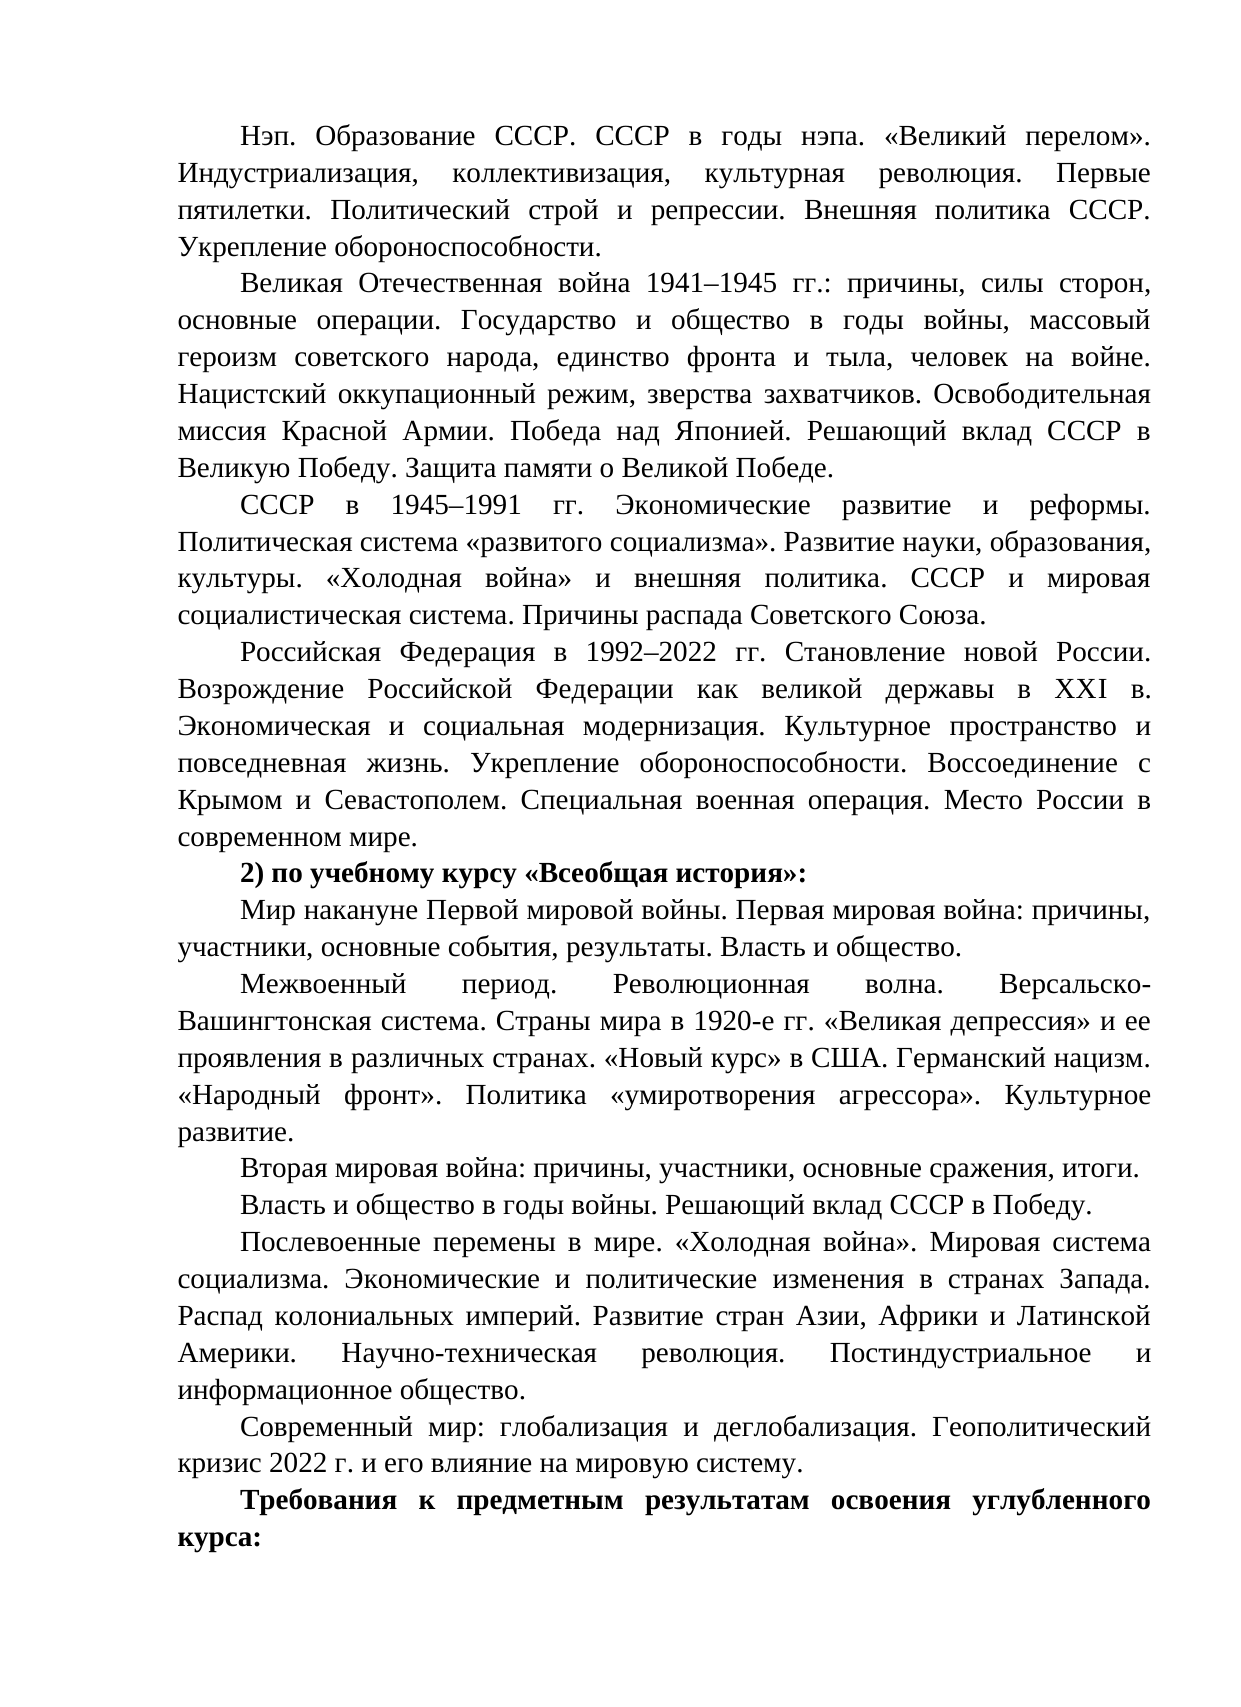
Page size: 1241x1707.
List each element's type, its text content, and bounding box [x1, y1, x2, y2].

text Великая Отечественная война 1941–1945 гг.: причины, силы сторон, основные операции. Государство и общество в годы войны, массовый героизм советского народа, единство фронта и тыла, человек на войне. Нацистский оккупационный режим, зверства захватчиков. Освободительная миссия Красной Армии. Победа над Японией. Решающий вклад СССР в Великую Победу. Защита памяти о Великой Победе. [177, 266, 1152, 483]
text Вторая мировая война: причины, участники, основные сражения, итоги. [177, 1151, 1152, 1184]
text Российская Федерация в 1992–2022 гг. Становление новой России. Возрождение Российской Федерации как великой державы в ХХI в. Экономическая и социальная модернизация. Культурное пространство и повседневная жизнь. Укрепление обороноспособности. Воссоединение с Крымом и Севастополем. Специальная военная операция. Место России в современном мире. [177, 634, 1152, 852]
text 2) по учебному курсу «Всеобщая история»: [177, 856, 1152, 889]
text Требования к предметным результатам освоения углубленного курса: [177, 1482, 1152, 1553]
text Нэп. Образование СССР. СССР в годы нэпа. «Великий перелом». Индустриализация, коллективизация, культурная революция. Первые пятилетки. Политический строй и репрессии. Внешняя политика СССР. Укрепление обороноспособности. [177, 118, 1152, 262]
text СССР в 1945–1991 гг. Экономические развитие и реформы. Политическая система «развитого социализма». Развитие науки, образования, культуры. «Холодная война» и внешняя политика. СССР и мировая социалистическая система. Причины распада Советского Союза. [177, 487, 1152, 631]
text Мир накануне Первой мировой войны. Первая мировая война: причины, участники, основные события, результаты. Власть и общество. [177, 892, 1152, 963]
text Власть и общество в годы войны. Решающий вклад СССР в Победу. [177, 1187, 1152, 1221]
text Послевоенные перемены в мире. «Холодная война». Мировая система социализма. Экономические и политические изменения в странах Запада. Распад колониальных империй. Развитие стран Азии, Африки и Латинской Америки. Научно-техническая революция. Постиндустриальное и информационное общество. [177, 1224, 1152, 1405]
text Межвоенный период. Революционная волна. Версальско-Вашингтонская система. Страны мира в 1920-е гг. «Великая депрессия» и ее проявления в различных странах. «Новый курс» в США. Германский нацизм. «Народный фронт». Политика «умиротворения агрессора». Культурное развитие. [177, 966, 1152, 1147]
text Современный мир: глобализация и деглобализация. Геополитический кризис 2022 г. и его влияние на мировую систему. [177, 1409, 1152, 1479]
